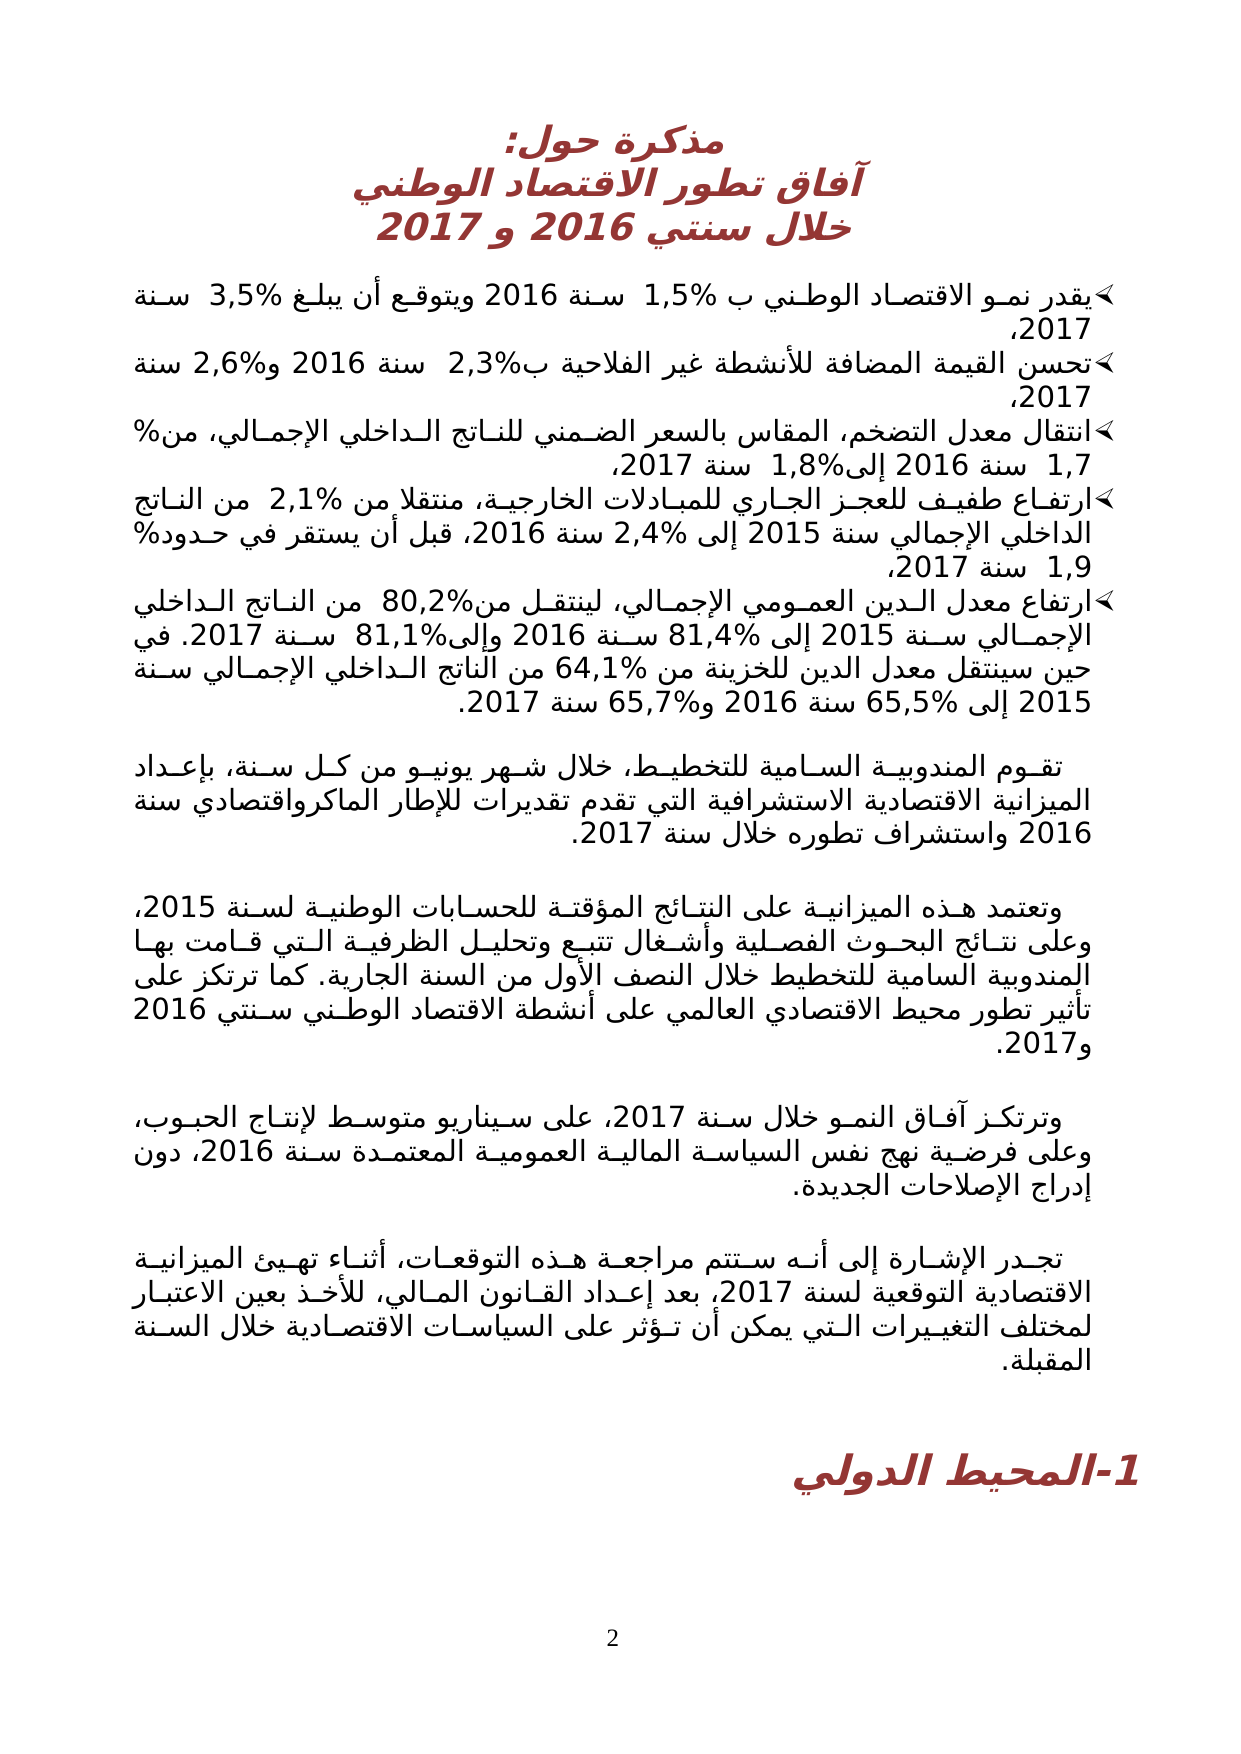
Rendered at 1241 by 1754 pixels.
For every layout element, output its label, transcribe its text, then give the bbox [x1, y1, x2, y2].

list تحسن القيمة المضافة للأنشطة غير الفلاحية ب%2,3 سنة 2016 و%2,6 سنة 2017، [133, 346, 1093, 414]
list المحيط الدولي [133, 1446, 1093, 1495]
list ارتفاع معدل الدين العمومي الإجمالي، لينتقل من%80,2 من الناتج الداخلي الإجمالي سنة 2015 إلى %81,4 سنة 2016 وإلى%81,1 سنة 2017. في حين سينتقل معدل الدين للخزينة من %64,1 من الناتج الداخلي الإجمالي سنة 2015 إلى %65,5 سنة 2016 و%65,7 سنة 2017. [133, 584, 1093, 720]
text آفاق تطور الاقتصاد الوطني [133, 162, 1092, 206]
text تقوم المندوبية السامية للتخطيط، خلال شهر يونيو من كل سنة، بإعداد الميزانية الاقتصادية الاستشرافية التي تقدم تقديرات للإطار الماكرواقتصادي سنة 2016 واستشراف تطوره خلال سنة 2017. [133, 749, 1092, 851]
text خلال سنتي 2016 و 2017 [133, 206, 1092, 249]
text مذكرة حول: [133, 118, 1092, 162]
text وتعتمد هذه الميزانية على النتائج المؤقتة للحسابات الوطنية لسنة 2015، وعلى نتائج البحوث الفصلية وأشغال تتبع وتحليل الظرفية التي قامت بها المندوبية السامية للتخطيط خلال النصف الأول من السنة الجارية. كما ترتكز على تأثير تطور محيط الاقتصادي العالمي على أنشطة الاقتصاد الوطني سنتي 2016 و2017. [133, 891, 1092, 1060]
text تجدر الإشارة إلى أنه ستتم مراجعة هذه التوقعات، أثناء تهيئ الميزانية الاقتصادية التوقعية لسنة 2017، بعد إعداد القانون المالي، للأخذ بعين الاعتبار لمختلف التغييرات التي يمكن أن تؤثر على السياسات الاقتصادية خلال السنة المقبلة. [133, 1242, 1092, 1377]
list ارتفاع طفيف للعجز الجاري للمبادلات الخارجية، منتقلا من %2,1 من الناتج الداخلي الإجمالي سنة 2015 إلى %2,4 سنة 2016، قبل أن يستقر في حدود%1,9 سنة 2017، [133, 482, 1093, 584]
text وترتكز آفاق النمو خلال سنة 2017، على سيناريو متوسط لإنتاج الحبوب، وعلى فرضية نهج نفس السياسة المالية العمومية المعتمدة سنة 2016، دون إدراج الإصلاحات الجديدة. [133, 1100, 1092, 1202]
list انتقال معدل التضخم، المقاس بالسعر الضمني للناتج الداخلي الإجمالي، من%1,7 سنة 2016 إلى%1,8 سنة 2017، [133, 414, 1093, 482]
list يقدر نمو الاقتصاد الوطني ب %1,5 سنة 2016 ويتوقع أن يبلغ %3,5 سنة 2017، [133, 278, 1093, 346]
